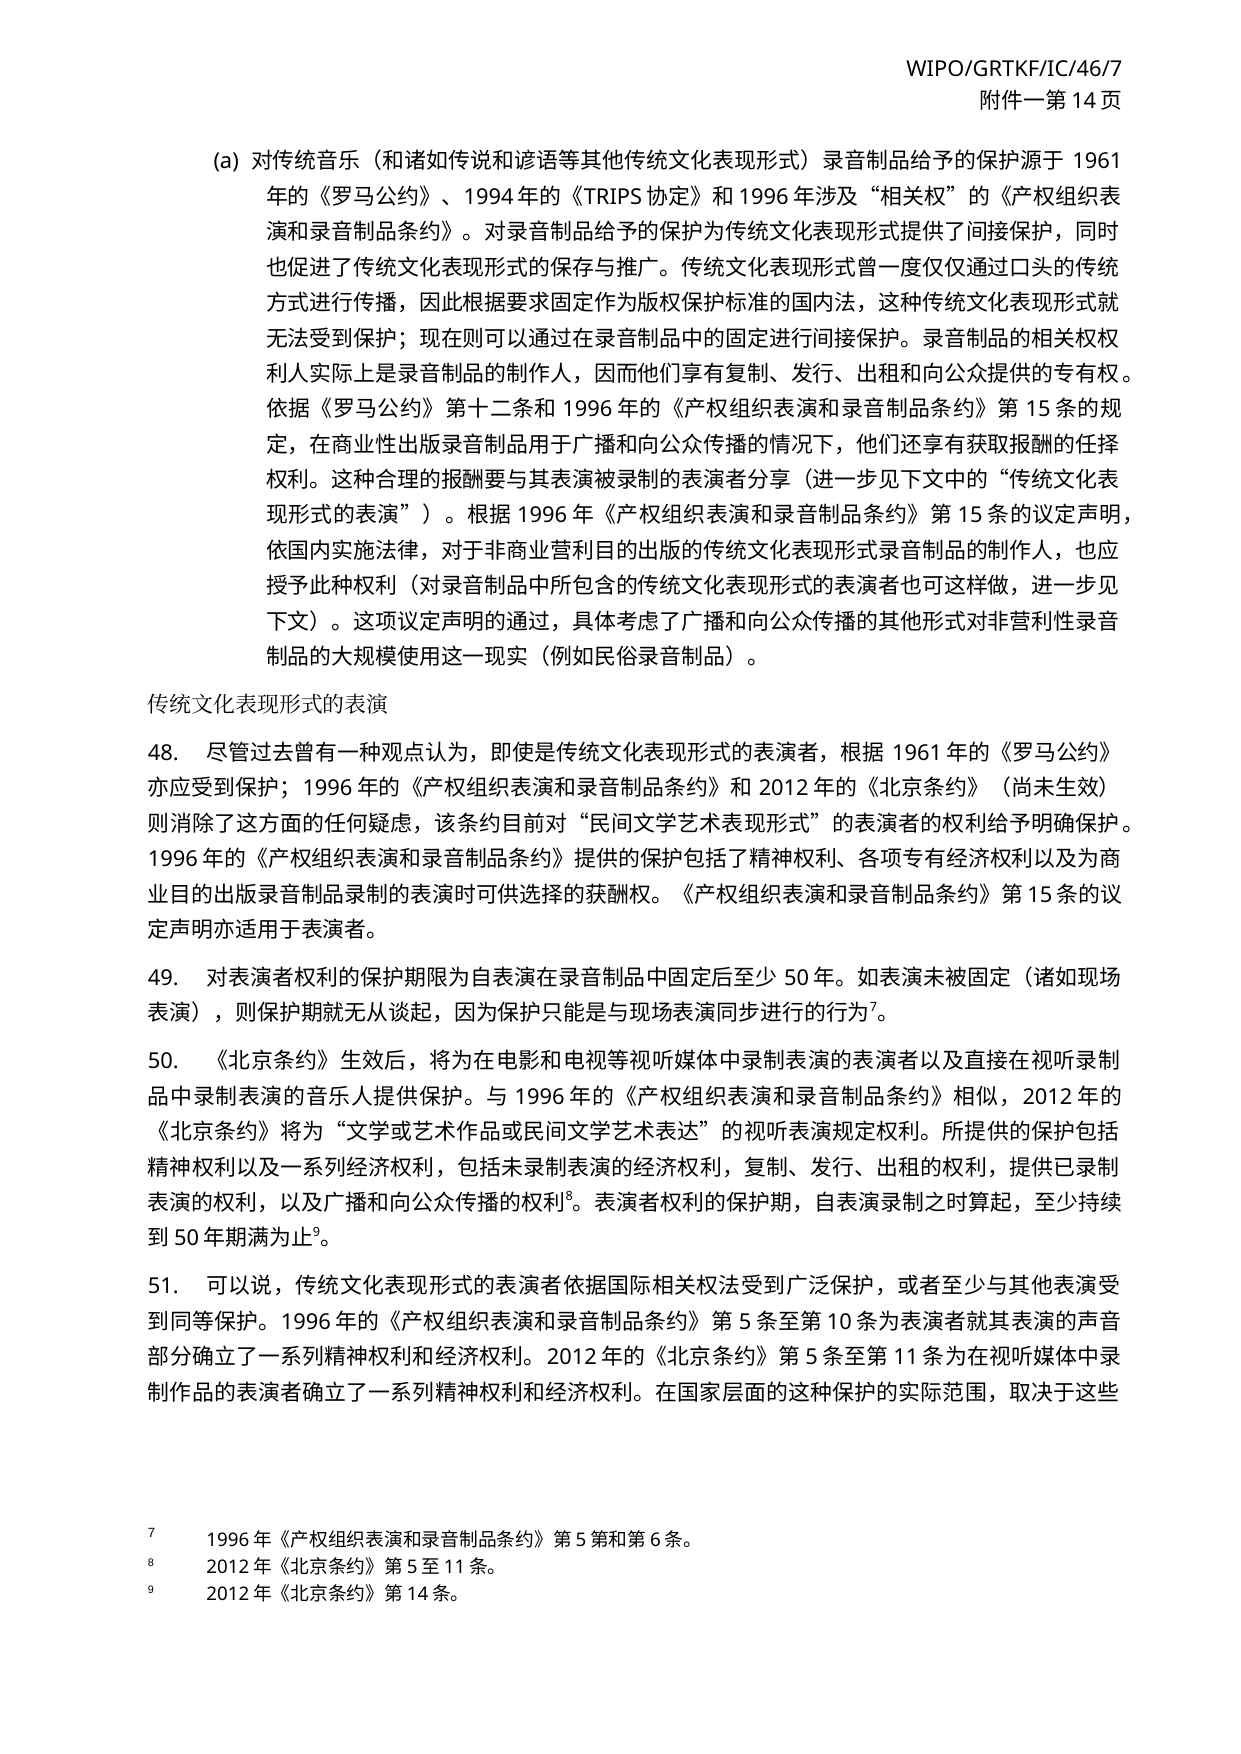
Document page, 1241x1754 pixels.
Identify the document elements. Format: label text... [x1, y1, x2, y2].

list 对表演者权利的保护期限为自表演在录音制品中固定后至少50年。如表演未被固定（诸如现场表演），则保护期就无从谈起，因为保护只能是与现场表演同步进行的行为。 [148, 956, 1122, 1027]
list 尽管过去曾有一种观点认为，即使是传统文化表现形式的表演者，根据1961年的《罗马公约》亦应受到保护；1996年的《产权组织表演和录音制品条约》和2012年的《北京条约》（尚未生效）则消除了这方面的任何疑虑，该条约目前对“民间文学艺术表现形式”的表演者的权利给予明确保护。1996年的《产权组织表演和录音制品条约》提供的保护包括了精神权利、各项专有经济权利以及为商业目的出版录音制品录制的表演时可供选择的获酬权。《产权组织表演和录音制品条约》第15条的议定声明亦适用于表演者。 [148, 731, 1122, 944]
list 《北京条约》生效后，将为在电影和电视等视听媒体中录制表演的表演者以及直接在视听录制品中录制表演的音乐人提供保护。与1996年的《产权组织表演和录音制品条约》相似，2012年的《北京条约》将为“文学或艺术作品或民间文学艺术表达”的视听表演规定权利。所提供的保护包括精神权利以及一系列经济权利，包括未录制表演的经济权利，复制、发行、出租的权利，提供已录制表演的权利，以及广播和向公众传播的权利。表演者权利的保护期，自表演录制之时算起，至少持续到50年期满为止。 [148, 1040, 1122, 1252]
subtitle 传统文化表现形式的表演 [148, 683, 1122, 719]
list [148, 1265, 1122, 1442]
list 对传统音乐（和诸如传说和谚语等其他传统文化表现形式）录音制品给予的保护源于1961年的《罗马公约》、1994年的《TRIPS协定》和1996年涉及“相关权”的《产权组织表演和录音制品条约》。对录音制品给予的保护为传统文化表现形式提供了间接保护，同时也促进了传统文化表现形式的保存与推广。传统文化表现形式曾一度仅仅通过口头的传统方式进行传播，因此根据要求固定作为版权保护标准的国内法，这种传统文化表现形式就无法受到保护；现在则可以通过在录音制品中的固定进行间接保护。录音制品的相关权权利人实际上是录音制品的制作人，因而他们享有复制、发行、出租和向公众提供的专有权。依据《罗马公约》第十二条和1996年的《产权组织表演和录音制品条约》第15条的规定，在商业性出版录音制品用于广播和向公众传播的情况下，他们还享有获取报酬的任择权利。这种合理的报酬要与其表演被录制的表演者分享（进一步见下文中的“传统文化表现形式的表演”）。根据1996年《产权组织表演和录音制品条约》第15条的议定声明，依国内实施法律，对于非商业营利目的出版的传统文化表现形式录音制品的制作人，也应授予此种权利（对录音制品中所包含的传统文化表现形式的表演者也可这样做，进一步见下文）。这项议定声明的通过，具体考虑了广播和向公众传播的其他形式对非营利性录音制品的大规模使用这一现实（例如民俗录音制品）。 [213, 140, 1122, 671]
